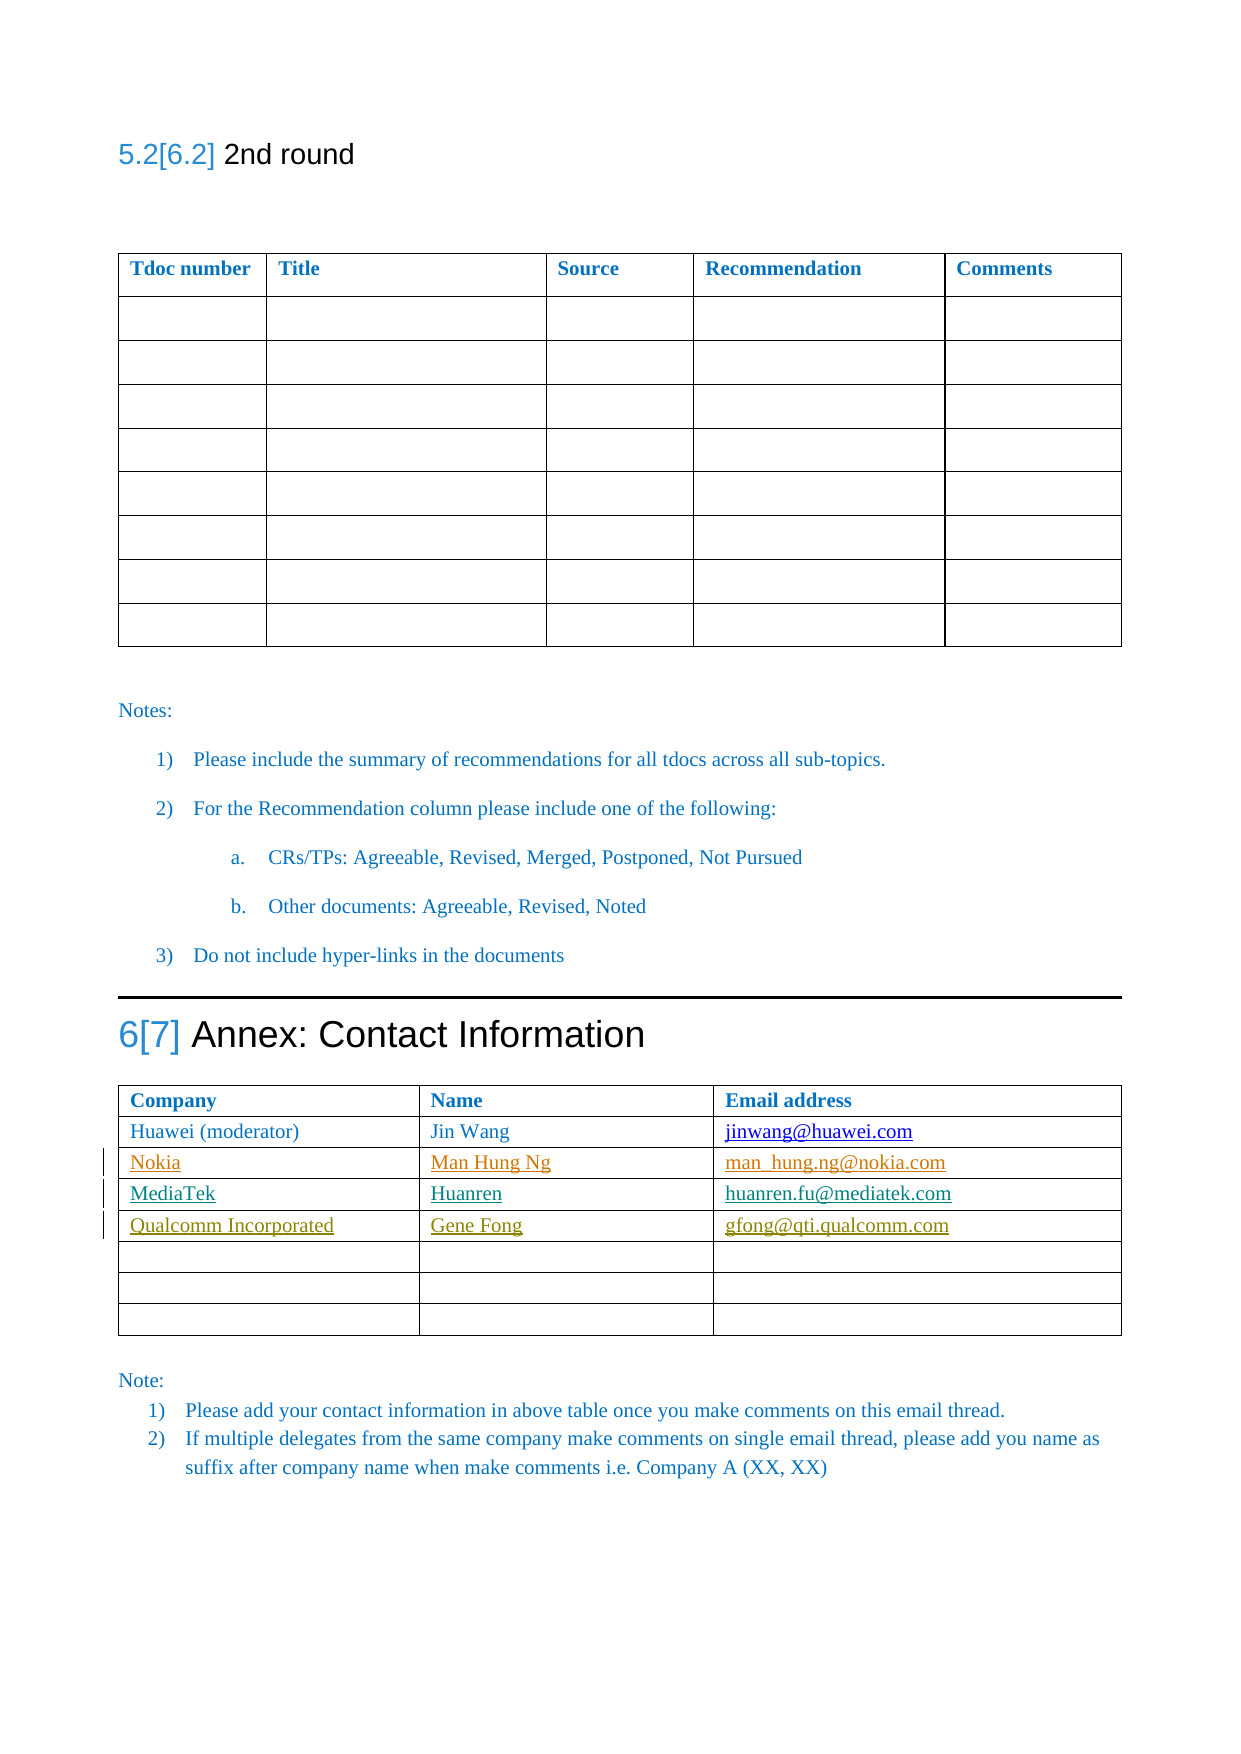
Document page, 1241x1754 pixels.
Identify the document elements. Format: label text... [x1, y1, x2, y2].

table_cell [547, 429, 693, 471]
table_cell [119, 1179, 419, 1209]
table_cell [267, 604, 546, 646]
table_cell [267, 297, 546, 340]
table_cell [267, 385, 546, 427]
table_cell [267, 341, 546, 384]
table_cell [694, 341, 944, 384]
table_cell [119, 429, 266, 471]
table_cell [267, 516, 546, 559]
table_cell [714, 1242, 1121, 1272]
list CRs/TPs: Agreeable, Revised, Merged, Postponed, Not Pursued [231, 843, 1122, 871]
table_header Source [547, 254, 693, 296]
table_cell [119, 472, 266, 515]
table_cell [119, 516, 266, 559]
table_cell [714, 1148, 1121, 1178]
table_cell [420, 1273, 713, 1303]
table_cell [119, 385, 266, 427]
table_cell [420, 1304, 713, 1334]
table_cell [714, 1211, 1121, 1241]
table_cell [119, 341, 266, 384]
table_cell [420, 1211, 713, 1241]
table_cell [547, 341, 693, 384]
table_cell [547, 560, 693, 602]
table_cell [714, 1273, 1121, 1303]
list Please include the summary of recommendations for all tdocs across all sub-topics. [156, 745, 1122, 773]
table_header Title [267, 254, 546, 296]
table_header Name [420, 1086, 713, 1116]
table_cell jinwang@huawei.com [714, 1117, 1121, 1147]
table_cell [946, 385, 1121, 427]
table_cell [694, 604, 944, 646]
table_cell [547, 604, 693, 646]
table_cell [119, 560, 266, 602]
table_cell [946, 516, 1121, 559]
table_cell [267, 429, 546, 471]
list If multiple delegates from the same company make comments on single email thread, please add you name as suffix after company name when make comments i.e. Company A (XX, XX) [148, 1424, 1122, 1481]
table_cell [946, 560, 1121, 602]
table_cell [547, 297, 693, 340]
table_cell [694, 560, 944, 602]
table_cell [119, 604, 266, 646]
list Do not include hyper-links in the documents [156, 941, 1122, 969]
text Note: [118, 1366, 1122, 1394]
table_cell [420, 1148, 713, 1178]
table_cell [547, 385, 693, 427]
table_cell [267, 472, 546, 515]
table_header Company [119, 1086, 419, 1116]
table_cell [119, 1242, 419, 1272]
list Other documents: Agreeable, Revised, Noted [231, 892, 1122, 920]
table_cell [119, 1273, 419, 1303]
table_cell [714, 1179, 1121, 1209]
table_cell Jin Wang [420, 1117, 713, 1147]
table_cell [119, 297, 266, 340]
list Please add your contact information in above table once you make comments on this email thread. [148, 1396, 1122, 1424]
table_cell Huawei (moderator) [119, 1117, 419, 1147]
table_cell [946, 604, 1121, 646]
table_cell [547, 472, 693, 515]
table_cell [694, 472, 944, 515]
table_cell [420, 1179, 713, 1209]
table_cell [694, 385, 944, 427]
table_cell [119, 1148, 419, 1178]
table_cell [119, 1211, 419, 1241]
table_cell [694, 429, 944, 471]
subtitle 2nd round [118, 126, 1122, 182]
table_cell [547, 516, 693, 559]
table_cell [946, 472, 1121, 515]
table_cell [714, 1304, 1121, 1334]
table_header Comments [946, 254, 1121, 296]
table_cell [946, 297, 1121, 340]
table_cell [694, 516, 944, 559]
table_cell [267, 560, 546, 602]
table_header Email address [714, 1086, 1121, 1116]
table_header Recommendation [694, 254, 944, 296]
table_cell [694, 297, 944, 340]
table_cell [119, 1304, 419, 1334]
subtitle Annex: Contact Information [118, 999, 1122, 1062]
table_cell [420, 1242, 713, 1272]
text Notes: [118, 696, 1122, 724]
list For the Recommendation column please include one of the following: [156, 794, 1122, 822]
table_header Tdoc number [119, 254, 266, 296]
table_cell [946, 341, 1121, 384]
table_cell [946, 429, 1121, 471]
